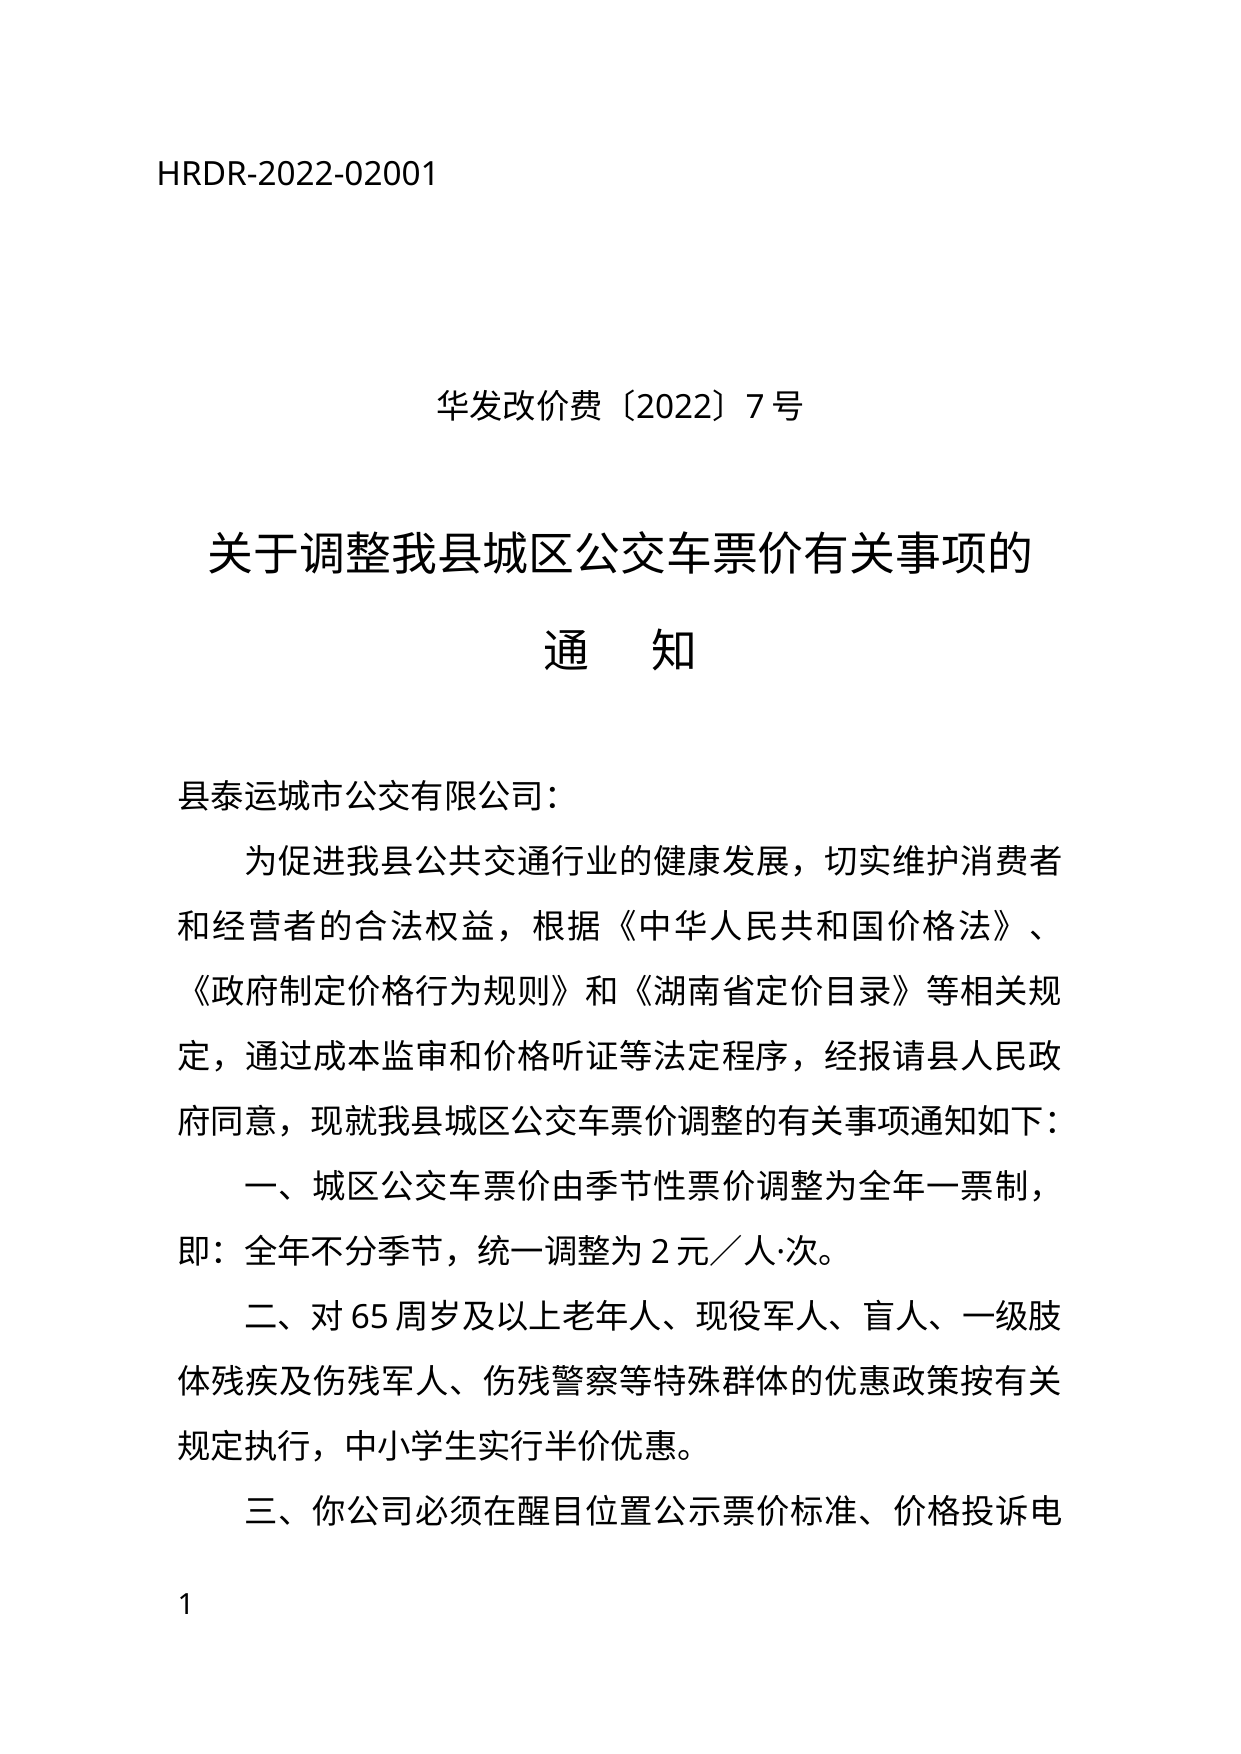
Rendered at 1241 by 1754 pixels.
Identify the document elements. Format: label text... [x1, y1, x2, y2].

text 通 知 [177, 599, 1063, 697]
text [177, 1477, 1063, 1542]
text 关于调整我县城区公交车票价有关事项的 [177, 502, 1063, 599]
text 为促进我县公共交通行业的健康发展，切实维护消费者和经营者的合法权益，根据《中华人民共和国价格法》、《政府制定价格行为规则》和《湖南省定价目录》等相关规定，通过成本监审和价格听证等法定程序，经报请县人民政府同意，现就我县城区公交车票价调整的有关事项通知如下： [177, 827, 1063, 1152]
text 二、对65周岁及以上老年人、现役军人、盲人、一级肢体残疾及伤残军人、伤残警察等特殊群体的优惠政策按有关规定执行，中小学生实行半价优惠。 [177, 1282, 1063, 1477]
text 华发改价费〔2022〕7号 [177, 372, 1063, 437]
text 一、城区公交车票价由季节性票价调整为全年一票制，即：全年不分季节，统一调整为2元／人·次。 [177, 1152, 1063, 1282]
text 县泰运城市公交有限公司： [177, 762, 1063, 827]
